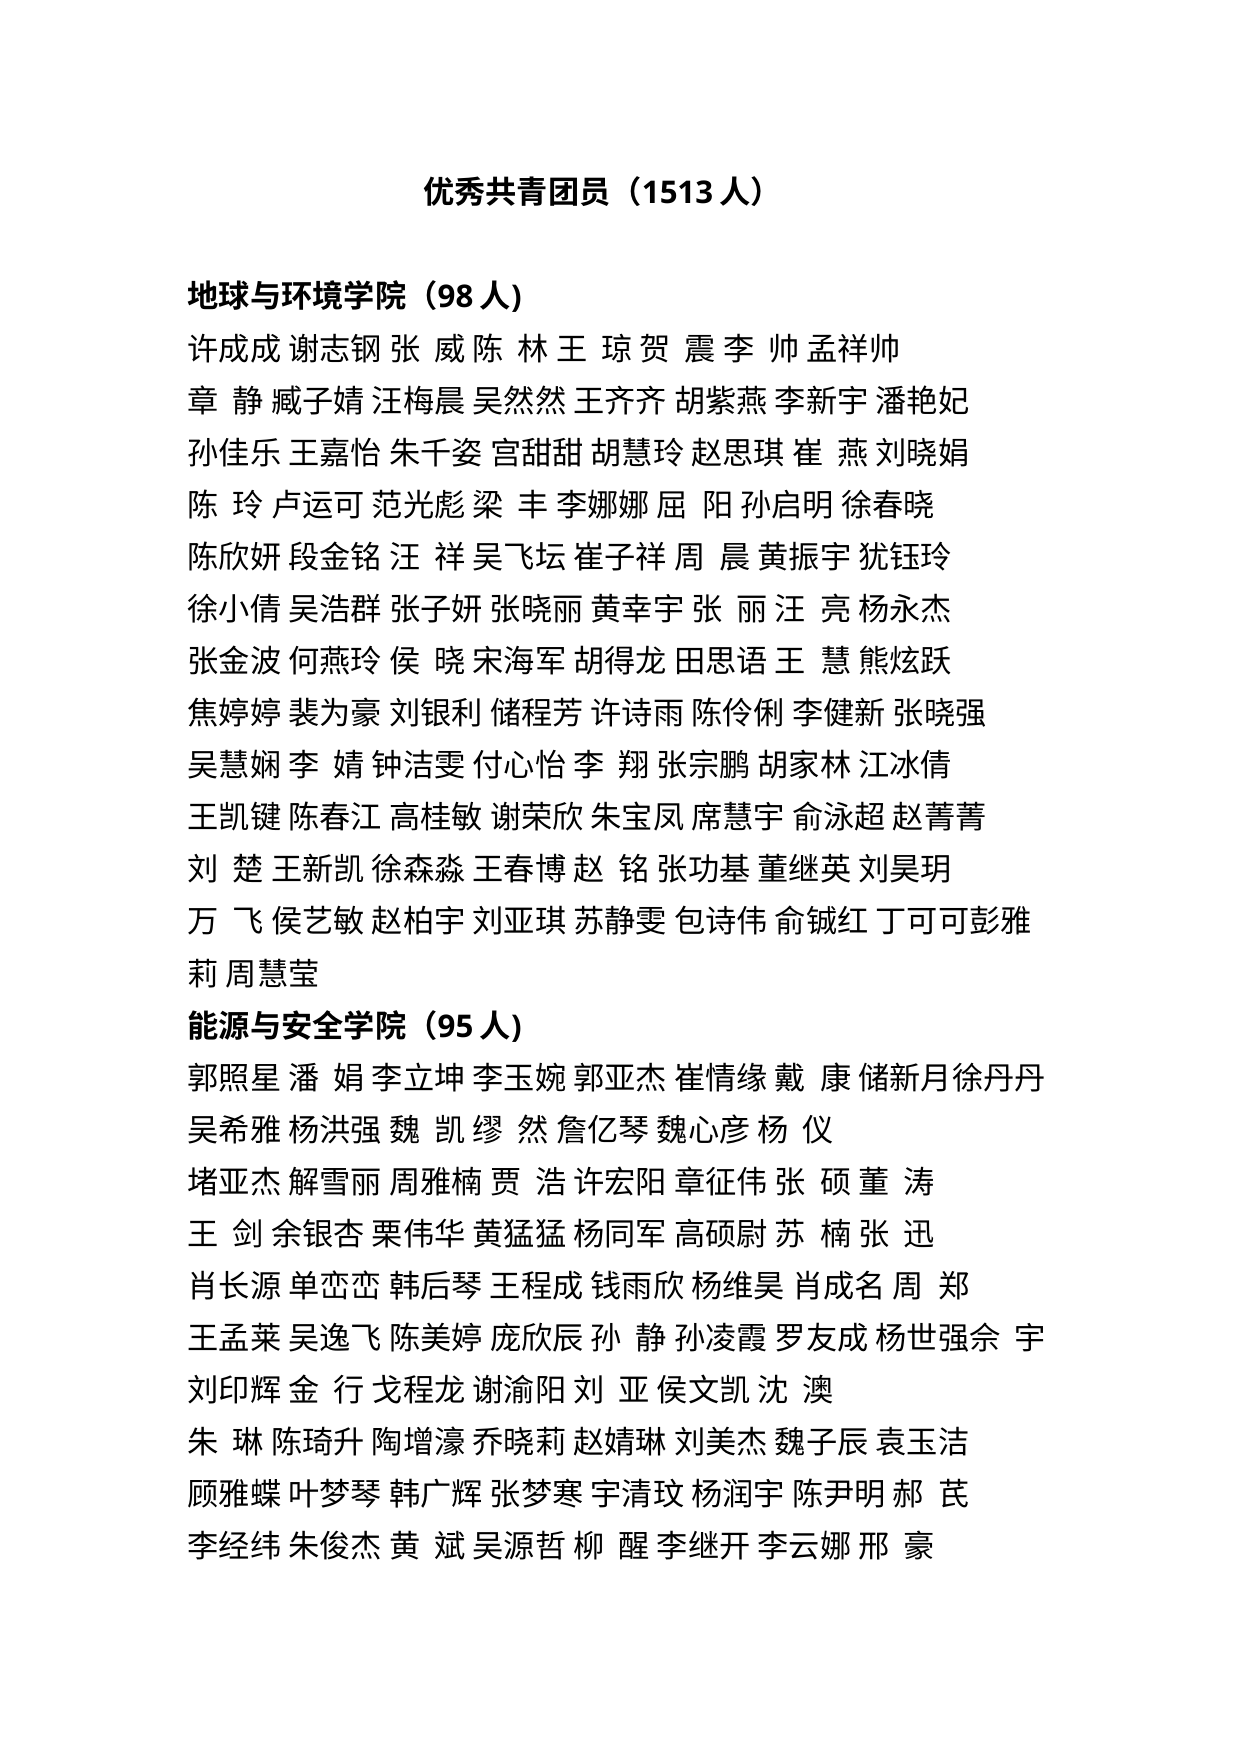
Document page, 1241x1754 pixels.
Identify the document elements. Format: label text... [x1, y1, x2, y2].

text 孙佳乐 王嘉怡 朱千姿 宫甜甜 胡慧玲 赵思琪 崔 燕 刘晓娟 [187, 422, 1053, 474]
text 徐小倩 吴浩群 张子妍 张晓丽 黄幸宇 张 丽 汪 亮 杨永杰 [187, 579, 1053, 631]
text 张金波 何燕玲 侯 晓 宋海军 胡得龙 田思语 王 慧 熊炫跃 [187, 631, 1053, 683]
text 万 飞 侯艺敏 赵柏宇 刘亚琪 苏静雯 包诗伟 俞铖红 丁可可彭雅莉 周慧莹 [187, 891, 1053, 995]
text 顾雅蝶 叶梦琴 韩广辉 张梦寒 宇清玟 杨润宇 陈尹明 郝 芪 [187, 1464, 1053, 1516]
text 王 剑 余银杏 栗伟华 黄猛猛 杨同军 高硕尉 苏 楠 张 迅 [187, 1204, 1053, 1256]
text 王孟莱 吴逸飞 陈美婷 庞欣辰 孙 静 孙凌霞 罗友成 杨世强佘 宇 刘印辉 金 行 戈程龙 谢渝阳 刘 亚 侯文凯 沈 澳 [187, 1308, 1053, 1412]
text 优秀共青团员（1513人） [187, 162, 1053, 214]
text 李经纬 朱俊杰 黄 斌 吴源哲 柳 醒 李继开 李云娜 邢 豪 [187, 1516, 1053, 1568]
text 朱 琳 陈琦升 陶增濠 乔晓莉 赵婧琳 刘美杰 魏子辰 袁玉洁 [187, 1412, 1053, 1464]
text 焦婷婷 裴为豪 刘银利 储程芳 许诗雨 陈伶俐 李健新 张晓强 [187, 683, 1053, 735]
text 肖长源 单峦峦 韩后琴 王程成 钱雨欣 杨维昊 肖成名 周 郑 [187, 1256, 1053, 1308]
text 陈欣妍 段金铭 汪 祥 吴飞坛 崔子祥 周 晨 黄振宇 犹钰玲 [187, 527, 1053, 579]
text 许成成 谢志钢 张 威 陈 林 王 琼 贺 震 李 帅 孟祥帅 [187, 318, 1053, 370]
text 陈 玲 卢运可 范光彪 梁 丰 李娜娜 屈 阳 孙启明 徐春晓 [187, 474, 1053, 527]
text 刘 楚 王新凯 徐森淼 王春博 赵 铭 张功基 董继英 刘昊玥 [187, 839, 1053, 891]
text 郭照星 潘 娟 李立坤 李玉婉 郭亚杰 崔情缘 戴 康 储新月徐丹丹 吴希雅 杨洪强 魏 凯 缪 然 詹亿琴 魏心彦 杨 仪 [187, 1047, 1053, 1152]
text 吴慧娴 李 婧 钟洁雯 付心怡 李 翔 张宗鹏 胡家林 江冰倩 [187, 735, 1053, 787]
text 堵亚杰 解雪丽 周雅楠 贾 浩 许宏阳 章征伟 张 硕 董 涛 [187, 1152, 1053, 1204]
text 地球与环境学院（98人) [187, 266, 1053, 318]
text 能源与安全学院（95人) [187, 995, 1053, 1047]
text 章 静 臧子婧 汪梅晨 吴然然 王齐齐 胡紫燕 李新宇 潘艳妃 [187, 370, 1053, 422]
text 王凯键 陈春江 高桂敏 谢荣欣 朱宝凤 席慧宇 俞泳超 赵菁菁 [187, 787, 1053, 839]
